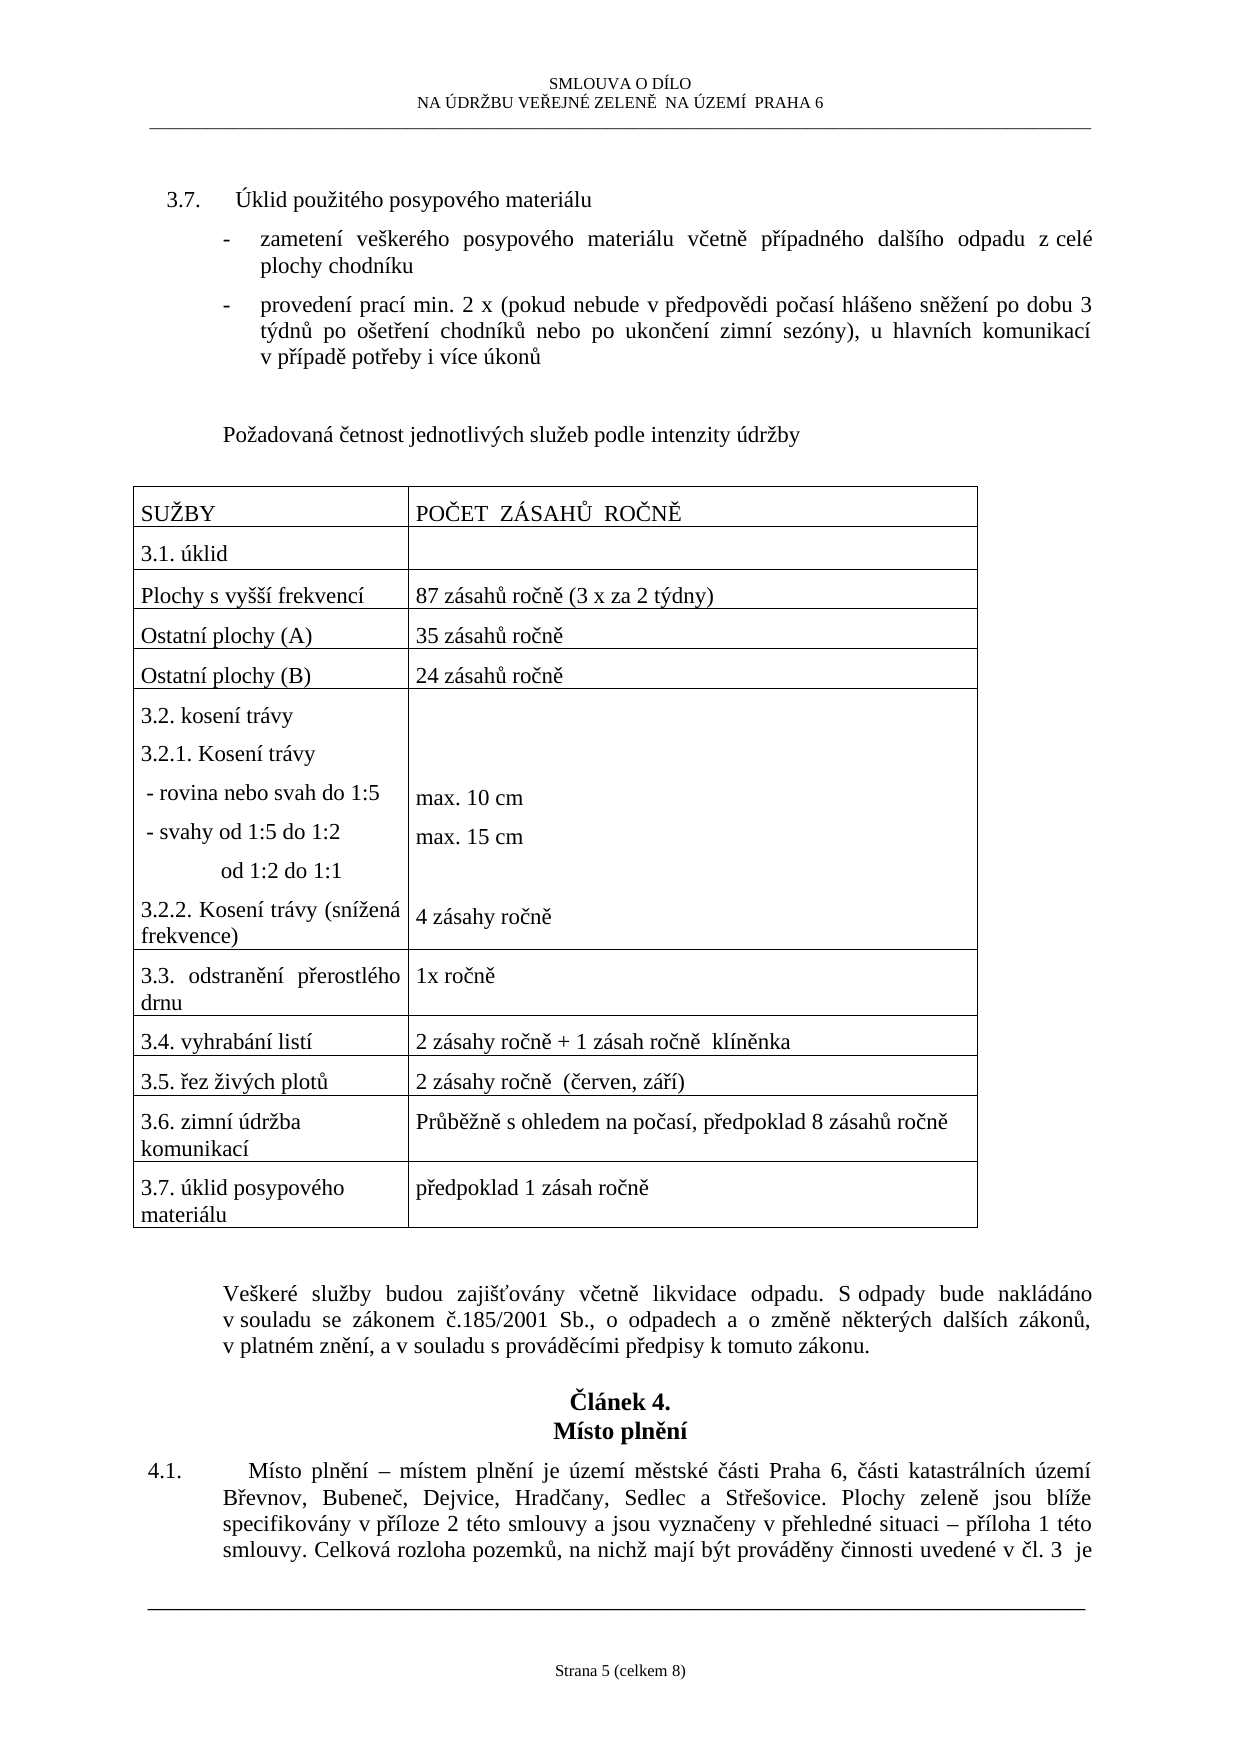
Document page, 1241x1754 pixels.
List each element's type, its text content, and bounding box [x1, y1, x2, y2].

table_cell Plochy s vyšší frekvencí [134, 570, 408, 608]
table_cell 3.2. kosení trávy 3.2.1. Kosení trávy - rovina nebo svah do 1:5 - svahy od 1:5 do 1:2 od 1:2 do 1:1 3.2.2. Kosení trávy (snížená frekvence) [134, 689, 408, 949]
table_cell 3.7. úklid posypového materiálu [134, 1162, 408, 1227]
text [148, 1457, 1092, 1563]
table_cell 35 zásahů ročně [409, 609, 977, 648]
table_cell 2 zásahy ročně (červen, září) [409, 1056, 977, 1095]
table_cell Ostatní plochy (B) [134, 649, 408, 688]
list zametení veškerého posypového materiálu včetně případného dalšího odpadu z celé plochy chodníku [223, 225, 1092, 278]
table_cell Ostatní plochy (A) [134, 609, 408, 648]
table_cell 2 zásahy ročně + 1 zásah ročně klíněnka [409, 1016, 977, 1055]
table_cell předpoklad 1 zásah ročně [409, 1162, 977, 1227]
table_header SUŽBY [134, 487, 408, 526]
table_cell 3.4. vyhrabání listí [134, 1016, 408, 1055]
table_cell 3.1. úklid [134, 527, 408, 568]
subtitle 3.7. Úklid použitého posypového materiálu [166, 187, 1092, 213]
list provedení prací min. 2 x (pokud nebude v předpovědi počasí hlášeno sněžení po dobu 3 týdnů po ošetření chodníků nebo po ukončení zimní sezóny), u hlavních komunikací v případě potřeby i více úkonů [223, 291, 1092, 370]
subtitle Požadovaná četnost jednotlivých služeb podle intenzity údržby [148, 421, 1092, 447]
text Veškeré služby budou zajišťovány včetně likvidace odpadu. S odpady bude nakládáno v souladu se zákonem č.185/2001 Sb., o odpadech a o změně některých dalších zákonů, v platném znění, a v souladu s prováděcími předpisy k tomuto zákonu. [223, 1279, 1092, 1359]
table_cell 87 zásahů ročně (3 x za 2 týdny) [409, 570, 977, 608]
table_cell max. 10 cm max. 15 cm 4 zásahy ročně [409, 689, 977, 949]
table_cell 1x ročně [409, 950, 977, 1015]
text Článek 4. [148, 1387, 1092, 1416]
text Místo plnění [148, 1416, 1092, 1445]
table_cell 3.5. řez živých plotů [134, 1056, 408, 1095]
table_cell Průběžně s ohledem na počasí, předpoklad 8 zásahů ročně [409, 1096, 977, 1161]
table_cell 3.3. odstranění přerostlého drnu [134, 950, 408, 1015]
table_cell 3.6. zimní údržba komunikací [134, 1096, 408, 1161]
table_header POČET ZÁSAHŮ ROČNĚ [409, 487, 977, 526]
table_cell 24 zásahů ročně [409, 649, 977, 688]
table_cell [409, 527, 977, 568]
